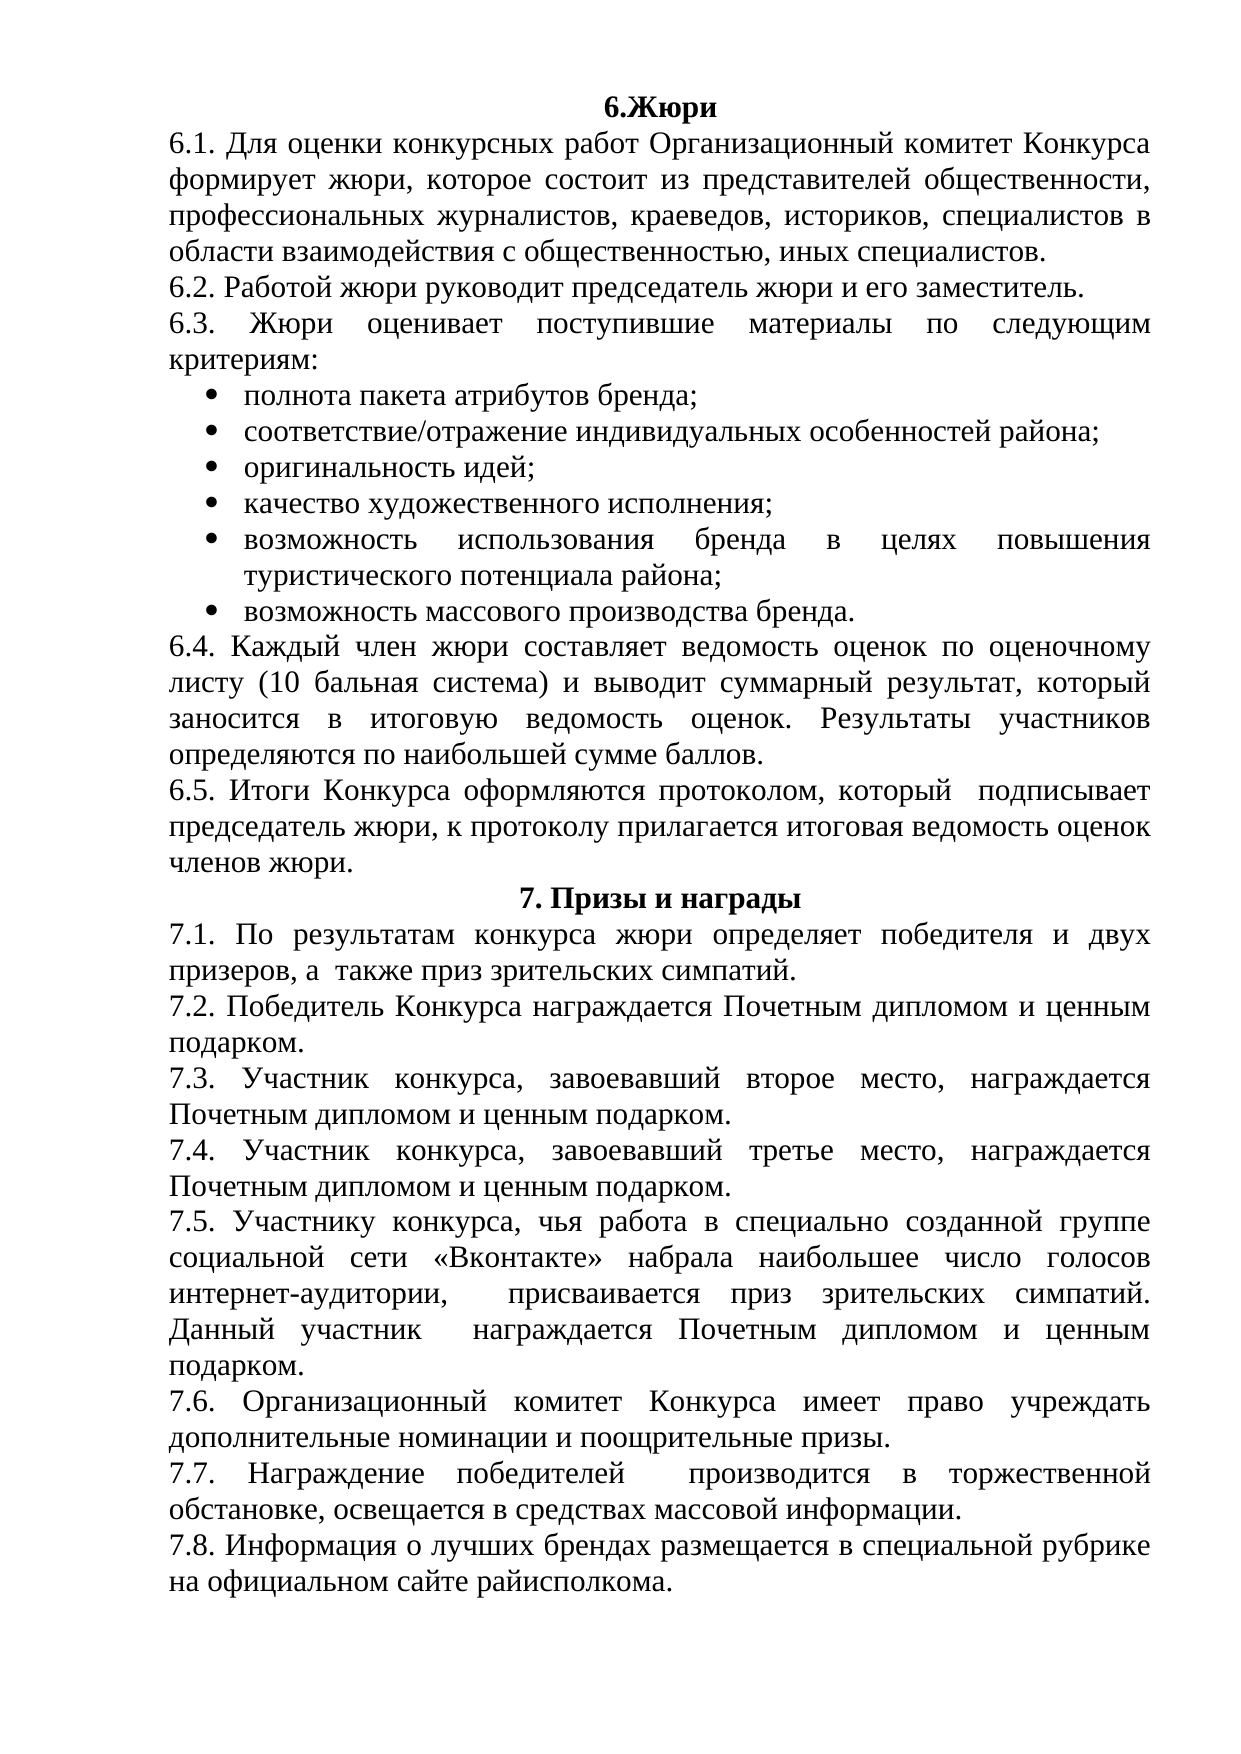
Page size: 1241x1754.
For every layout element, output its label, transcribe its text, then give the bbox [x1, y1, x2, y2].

list качество художественного исполнения; [206, 484, 1152, 520]
list оригинальность идей; [206, 448, 1152, 484]
list возможность массового производства бренда. [206, 592, 1152, 628]
text 7.2. Победитель Конкурса награждается Почетным дипломом и ценным подарком. [169, 987, 1152, 1059]
text 7. Призы и награды [169, 879, 1152, 915]
text 7.7. Награждение победителей производится в торжественной обстановке, освещается в средствах массовой информации. [169, 1454, 1152, 1526]
text 6.3. Жюри оценивает поступившие материалы по следующим критериям: [169, 304, 1152, 376]
text 6.4. Каждый член жюри составляет ведомость оценок по оценочному листу (10 бальная система) и выводит суммарный результат, который заносится в итоговую ведомость оценок. Результаты участников определяются по наибольшей сумме баллов. [169, 628, 1152, 771]
list возможность использования бренда в целях повышения туристического потенциала района; [206, 520, 1152, 592]
text 6.2. Работой жюри руководит председатель жюри и его заместитель. [169, 268, 1152, 304]
list полнота пакета атрибутов бренда; [206, 376, 1152, 412]
text 7.4. Участник конкурса, завоевавший третье место, награждается Почетным дипломом и ценным подарком. [169, 1131, 1152, 1203]
text 7.1. По результатам конкурса жюри определяет победителя и двух призеров, а также приз зрительских симпатий. [169, 915, 1152, 987]
list соответствие/отражение индивидуальных особенностей района; [206, 412, 1152, 448]
text 7.8. Информация о лучших брендах размещается в специальной рубрике на официальном сайте райисполкома. [169, 1526, 1152, 1598]
text 7.6. Организационный комитет Конкурса имеет право учреждать дополнительные номинации и поощрительные призы. [169, 1382, 1152, 1454]
text 6.Жюри [169, 89, 1152, 124]
text 6.5. Итоги Конкурса оформляются протоколом, который подписывает председатель жюри, к протоколу прилагается итоговая ведомость оценок членов жюри. [169, 771, 1152, 879]
text 7.5. Участнику конкурса, чья работа в специально созданной группе социальной сети «Вконтакте» набрала наибольшее число голосов интернет-аудитории, присваивается приз зрительских симпатий. Данный участник награждается Почетным дипломом и ценным подарком. [169, 1203, 1152, 1382]
text 6.1. Для оценки конкурсных работ Организационный комитет Конкурса формирует жюри, которое состоит из представителей общественности, профессиональных журналистов, краеведов, историков, специалистов в области взаимодействия с общественностью, иных специалистов. [169, 124, 1152, 268]
text 7.3. Участник конкурса, завоевавший второе место, награждается Почетным дипломом и ценным подарком. [169, 1059, 1152, 1131]
